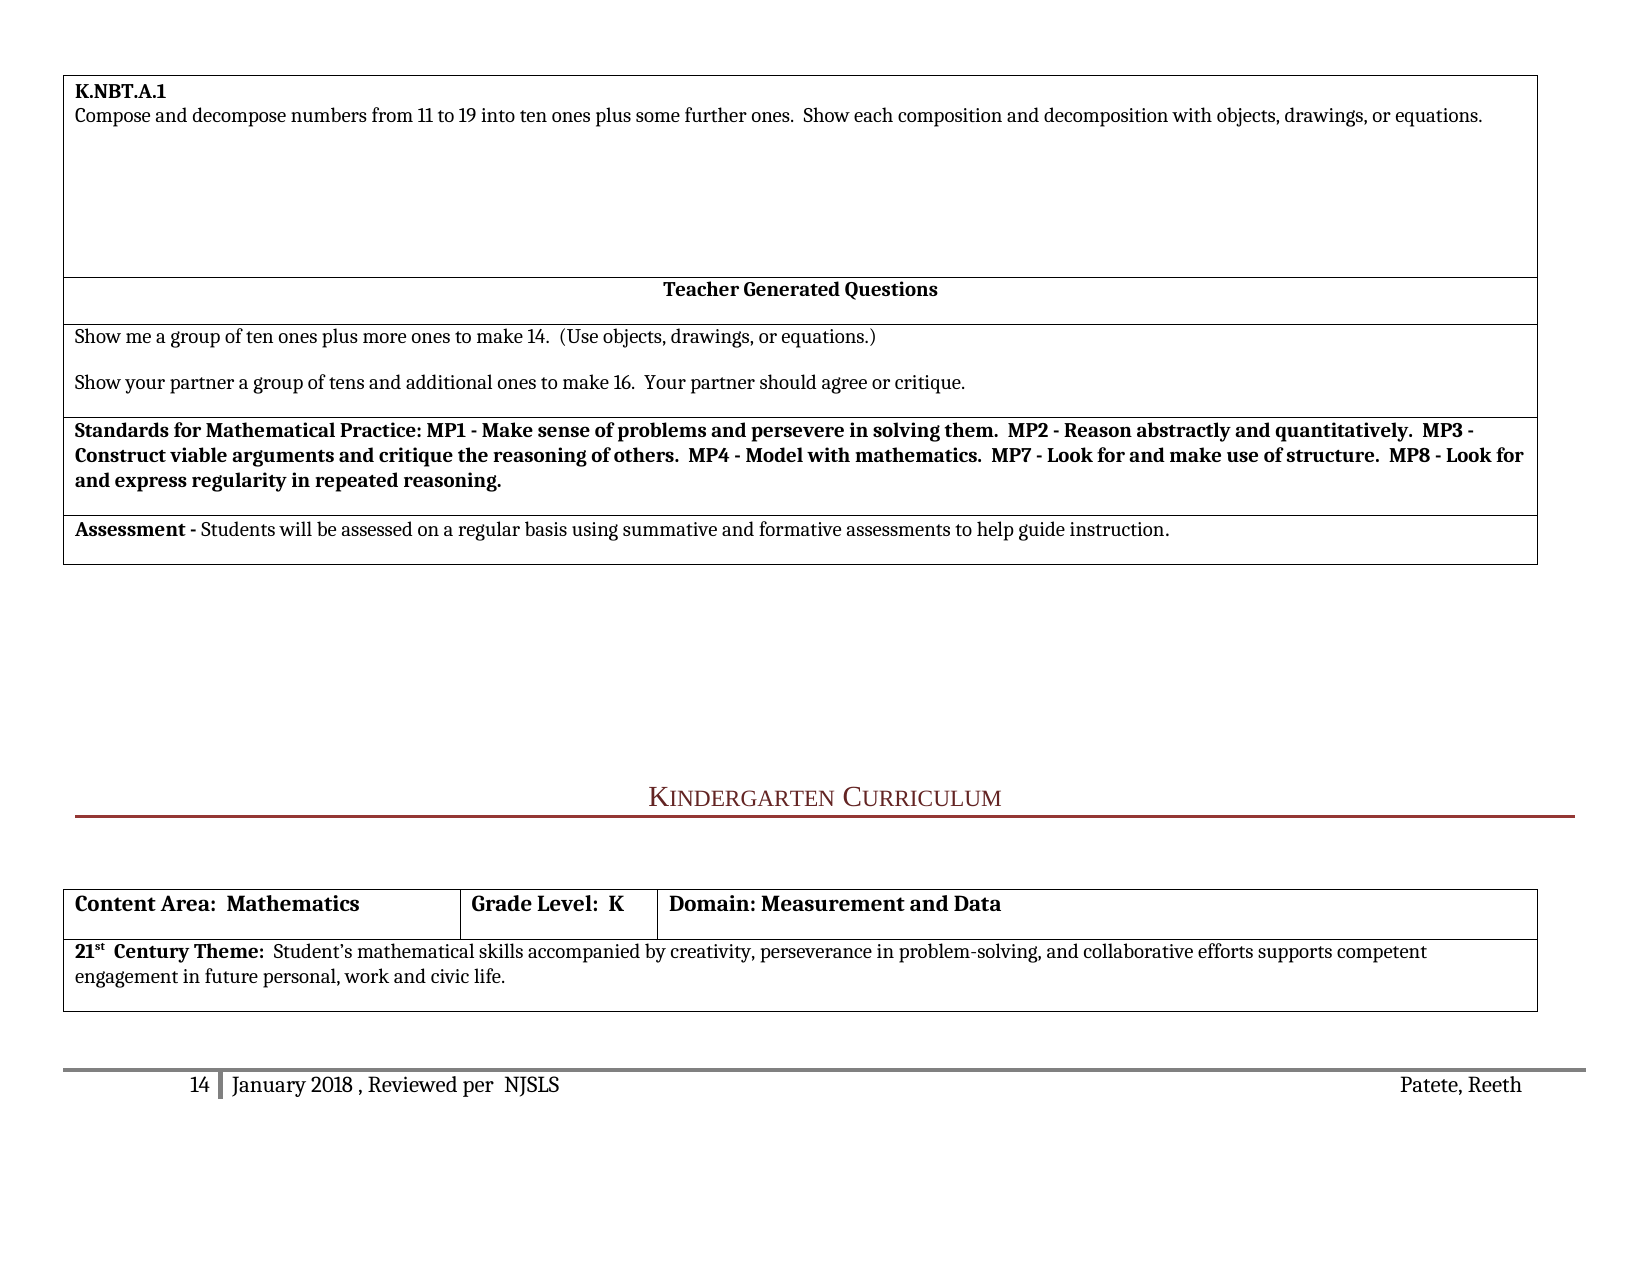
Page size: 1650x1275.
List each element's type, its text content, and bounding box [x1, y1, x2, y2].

table_header Content Area: Mathematics [64, 890, 460, 939]
text Kindergarten Curriculum [75, 779, 1575, 815]
table_cell Standards for Mathematical Practice: MP1 - Make sense of problems and persevere in solving them. MP2 - Reason abstractly and quantitatively. MP3 - Construct viable arguments and critique the reasoning of others. MP4 - Model with mathematics. MP7 - Look for and make use of structure. MP8 - Look for and express regularity in repeated reasoning. [64, 418, 1537, 514]
table_header Domain: Measurement and Data [658, 890, 1537, 939]
table_cell 21st Century Theme: Student’s mathematical skills accompanied by creativity, perseverance in problem-solving, and collaborative efforts supports competent engagement in future personal, work and civic life. [64, 940, 1537, 1011]
table_cell K.NBT.A.1 Compose and decompose numbers from 11 to 19 into ten ones plus some further ones. Show each composition and decomposition with objects, drawings, or equations. [64, 76, 1537, 277]
table_cell Assessment - Students will be assessed on a regular basis using summative and formative assessments to help guide instruction. [64, 516, 1537, 564]
table_cell Teacher Generated Questions [64, 278, 1537, 324]
table_cell Show me a group of ten ones plus more ones to make 14. (Use objects, drawings, or equations.) Show your partner a group of tens and additional ones to make 16. Your partner should agree or critique. [64, 325, 1537, 417]
table_header Grade Level: K [461, 890, 657, 939]
